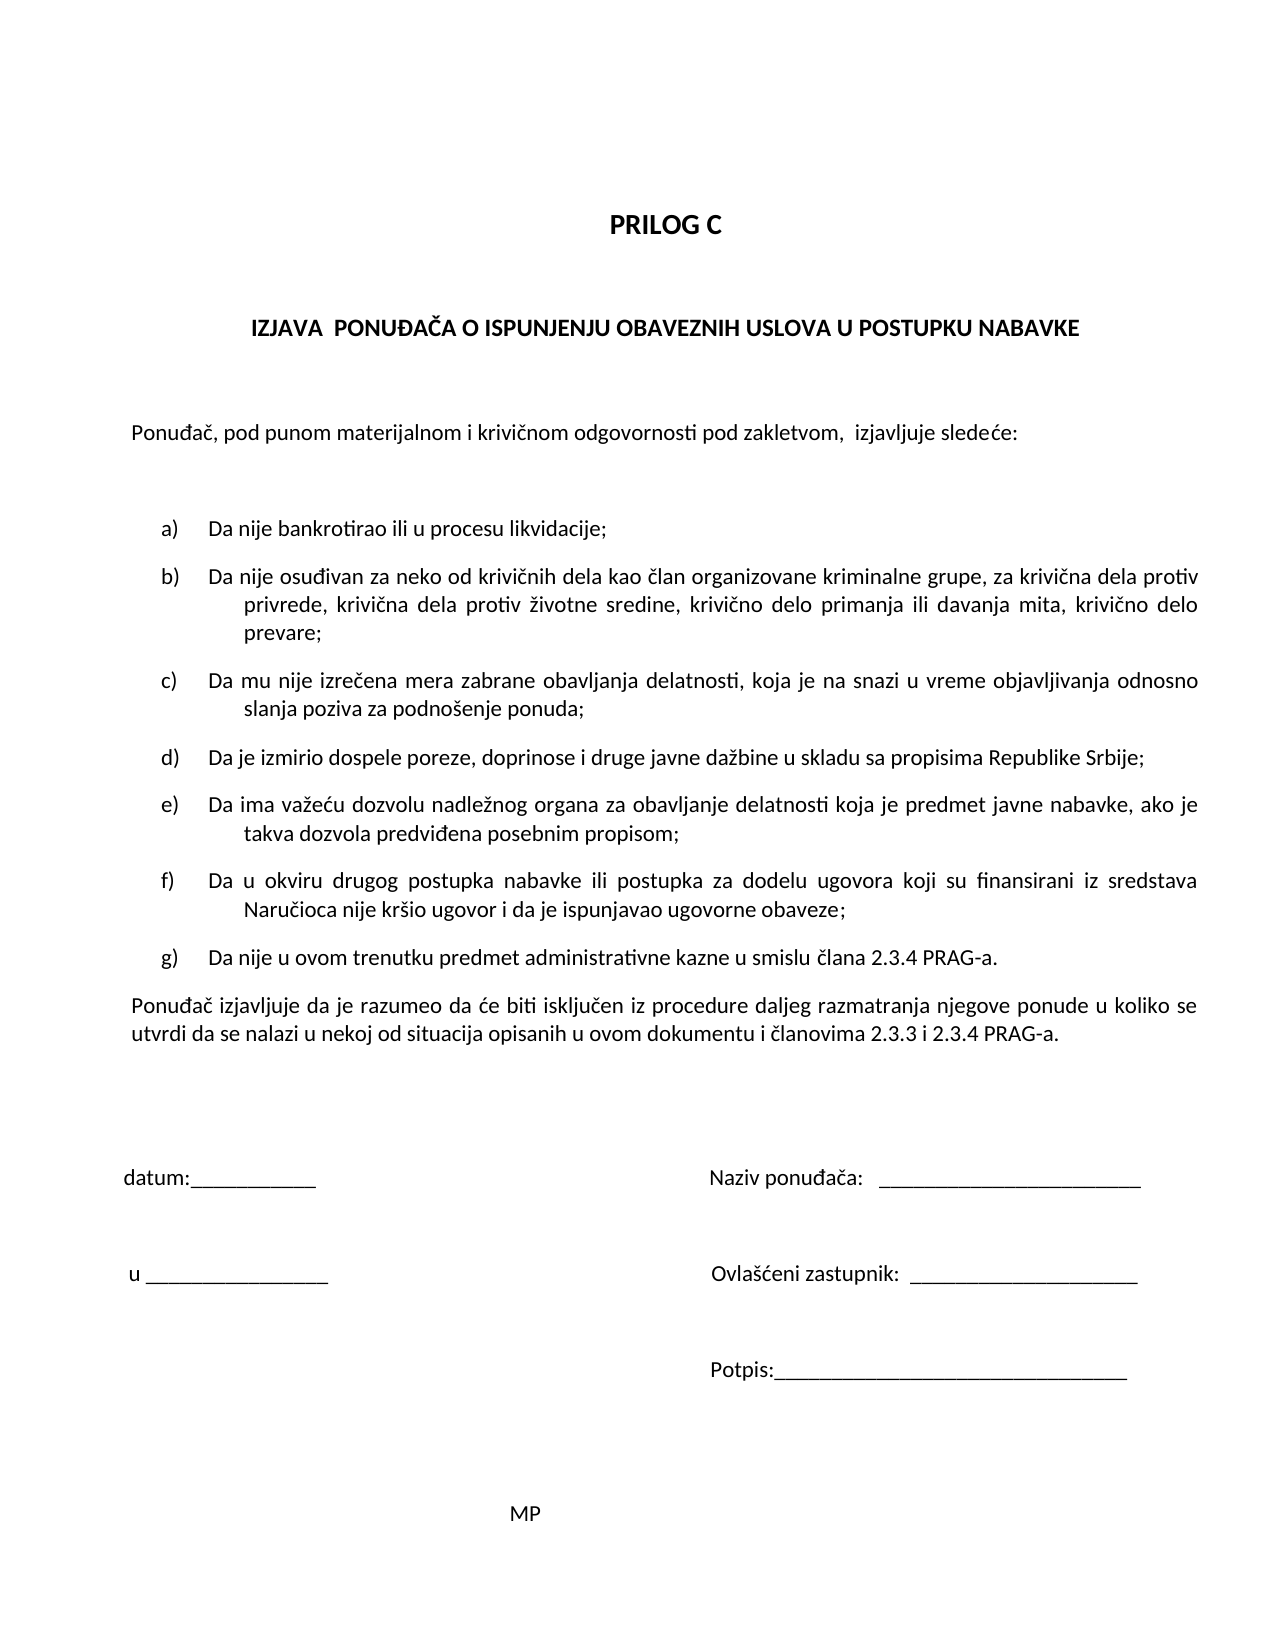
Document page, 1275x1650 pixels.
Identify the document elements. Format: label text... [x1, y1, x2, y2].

list u ________________ Ovlašćeni zastupnik: ____________________ [123, 1259, 1200, 1287]
list Potpis:_______________________________ [123, 1355, 1200, 1383]
list MP [123, 1499, 1200, 1527]
list Da mu nije izrečena mera zabrane obavljanja delatnosti, koja je na snazi u vreme objavljivanja odnosno slanja poziva za podnošenje ponuda; [161, 667, 1200, 723]
list Da u okviru drugog postupka nabavke ili postupka za dodelu ugovora koji su finansirani iz sredstava Naručioca nije kršio ugovor i da je ispunjavao ugovorne obaveze; [161, 867, 1200, 923]
list Da je izmirio dospele poreze, doprinose i druge javne dažbine u skladu sa propisima Republike Srbije; [161, 743, 1200, 771]
list Da nije bankrotirao ili u procesu likvidacije; [161, 514, 1200, 542]
list Da nije osuđivan za neko od krivičnih dela kao član organizovane kriminalne grupe, za krivična dela protiv privrede, krivična dela protiv životne sredine, krivično delo primanja ili davanja mita, krivično delo prevare; [161, 562, 1200, 647]
text IZJAVA PONUĐAČA O ISPUNJENJU OBAVEZNIH USLOVA U POSTUPKU NABAVKE [131, 312, 1200, 343]
text PRILOG C [131, 206, 1200, 242]
list datum:___________ Naziv ponuđača: _______________________ [123, 1163, 1200, 1191]
list Da nije u ovom trenutku predmet administrativne kazne u smislu člana 2.3.4 PRAG-a. [161, 943, 1200, 971]
list Da ima važeću dozvolu nadležnog organa za obavljanje delatnosti koja je predmet javne nabavke, ako je takva dozvola predviđena posebnim propisom; [161, 791, 1200, 847]
list Ponuđač izjavljuje da je razumeo da će biti isključen iz procedure daljeg razmatranja njegove ponude u koliko se utvrdi da se nalazi u nekoj od situacija opisanih u ovom dokumentu i članovima 2.3.3 i 2.3.4 PRAG-a. [131, 991, 1200, 1047]
text Ponuđač, pod punom materijalnom i krivičnom odgovornosti pod zakletvom, izjavljuje sledeće: [131, 418, 1200, 446]
